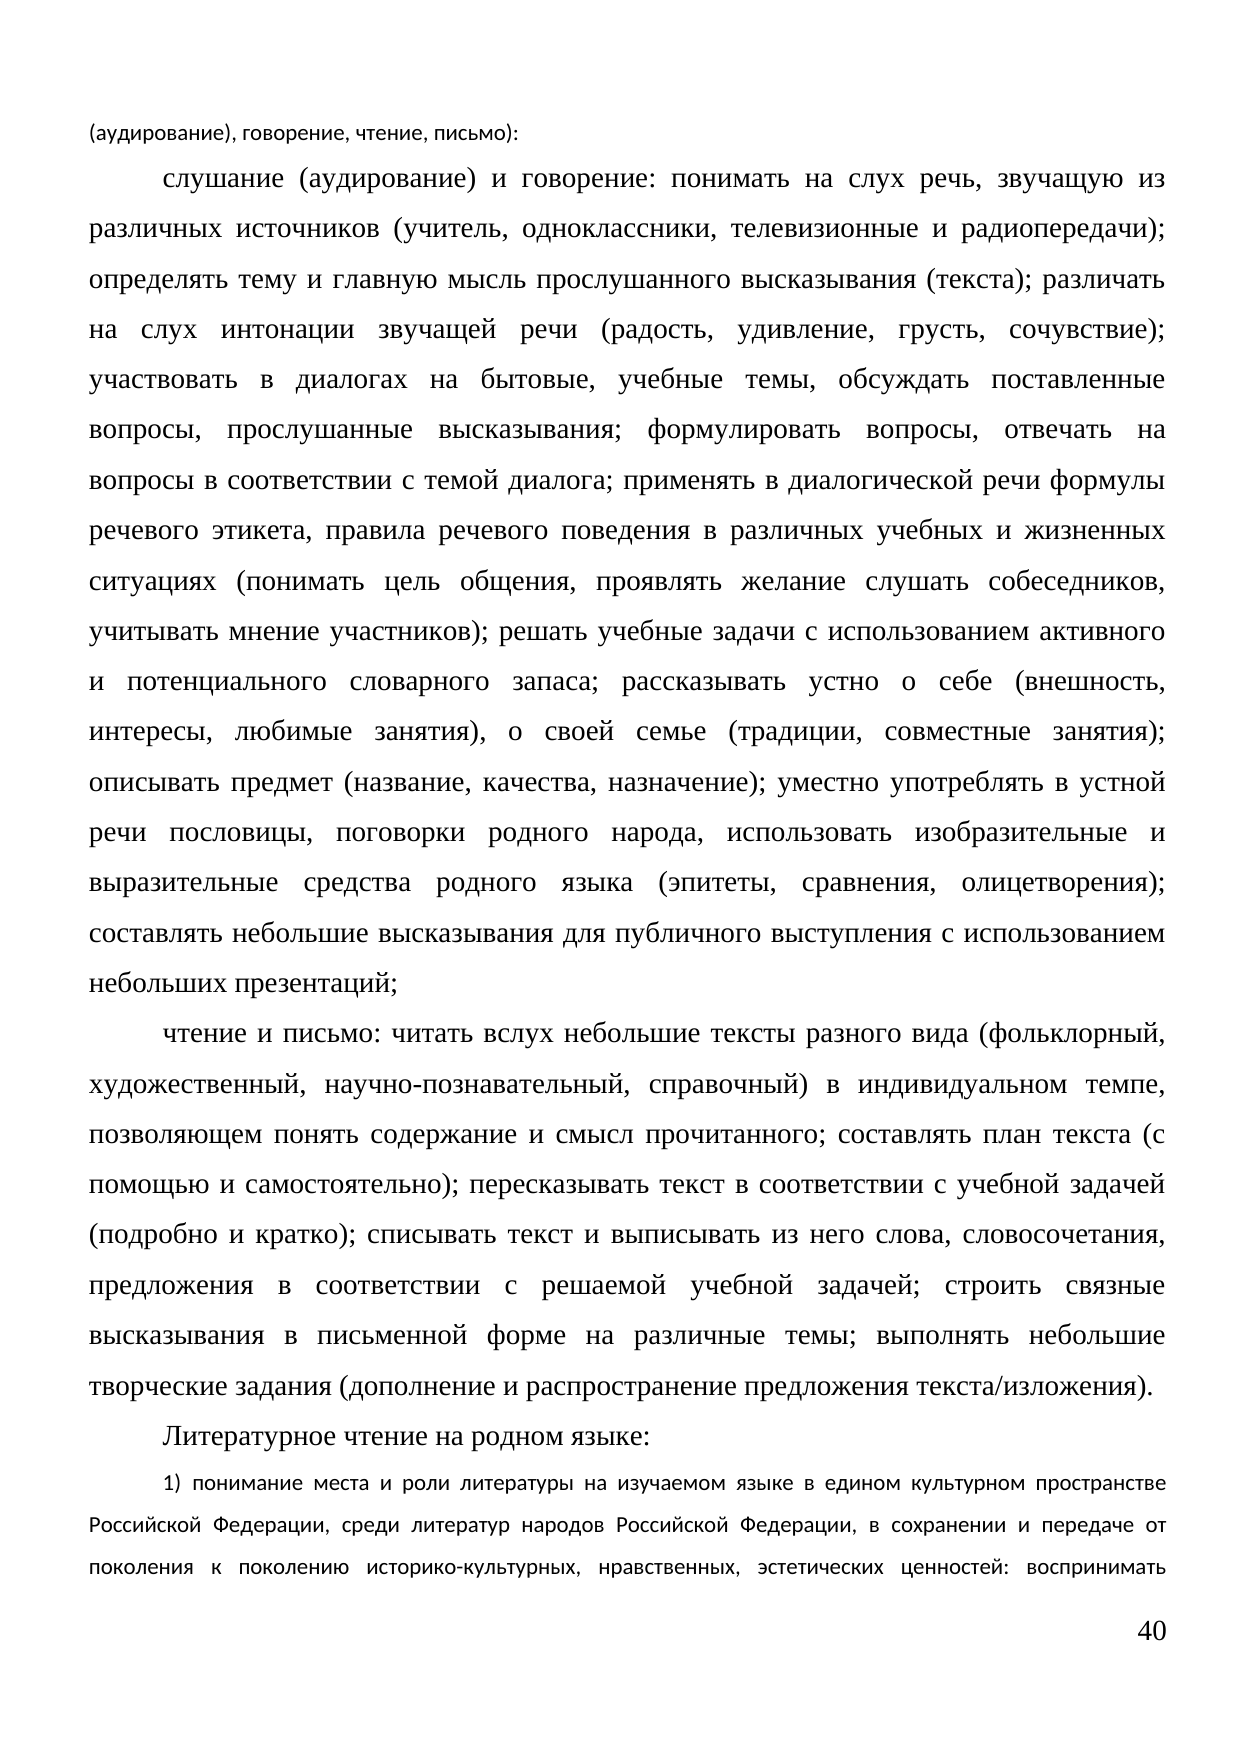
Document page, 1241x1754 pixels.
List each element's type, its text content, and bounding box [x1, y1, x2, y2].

text Литературное чтение на родном языке: [89, 1418, 1167, 1451]
text чтение и письмо: читать вслух небольшие тексты разного вида (фольклорный, художественный, научно-познавательный, справочный) в индивидуальном темпе, позволяющем понять содержание и смысл прочитанного; составлять план текста (с помощью и самостоятельно); пересказывать текст в соответствии с учебной задачей (подробно и кратко); списывать текст и выписывать из него слова, словосочетания, предложения в соответствии с решаемой учебной задачей; строить связные высказывания в письменной форме на различные темы; выполнять небольшие творческие задания (дополнение и распространение предложения текста/изложения). [89, 1015, 1167, 1401]
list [89, 118, 1167, 146]
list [89, 1468, 1167, 1580]
text слушание (аудирование) и говорение: понимать на слух речь, звучащую из различных источников (учитель, одноклассники, телевизионные и радиопередачи); определять тему и главную мысль прослушанного высказывания (текста); различать на слух интонации звучащей речи (радость, удивление, грусть, сочувствие); участвовать в диалогах на бытовые, учебные темы, обсуждать поставленные вопросы, прослушанные высказывания; формулировать вопросы, отвечать на вопросы в соответствии с темой диалога; применять в диалогической речи формулы речевого этикета, правила речевого поведения в различных учебных и жизненных ситуациях (понимать цель общения, проявлять желание слушать собеседников, учитывать мнение участников); решать учебные задачи с использованием активного и потенциального словарного запаса; рассказывать устно о себе (внешность, интересы, любимые занятия), о своей семье (традиции, совместные занятия); описывать предмет (название, качества, назначение); уместно употреблять в устной речи пословицы, поговорки родного народа, использовать изобразительные и выразительные средства родного языка (эпитеты, сравнения, олицетворения); составлять небольшие высказывания для публичного выступления с использованием небольших презентаций; [89, 160, 1167, 999]
